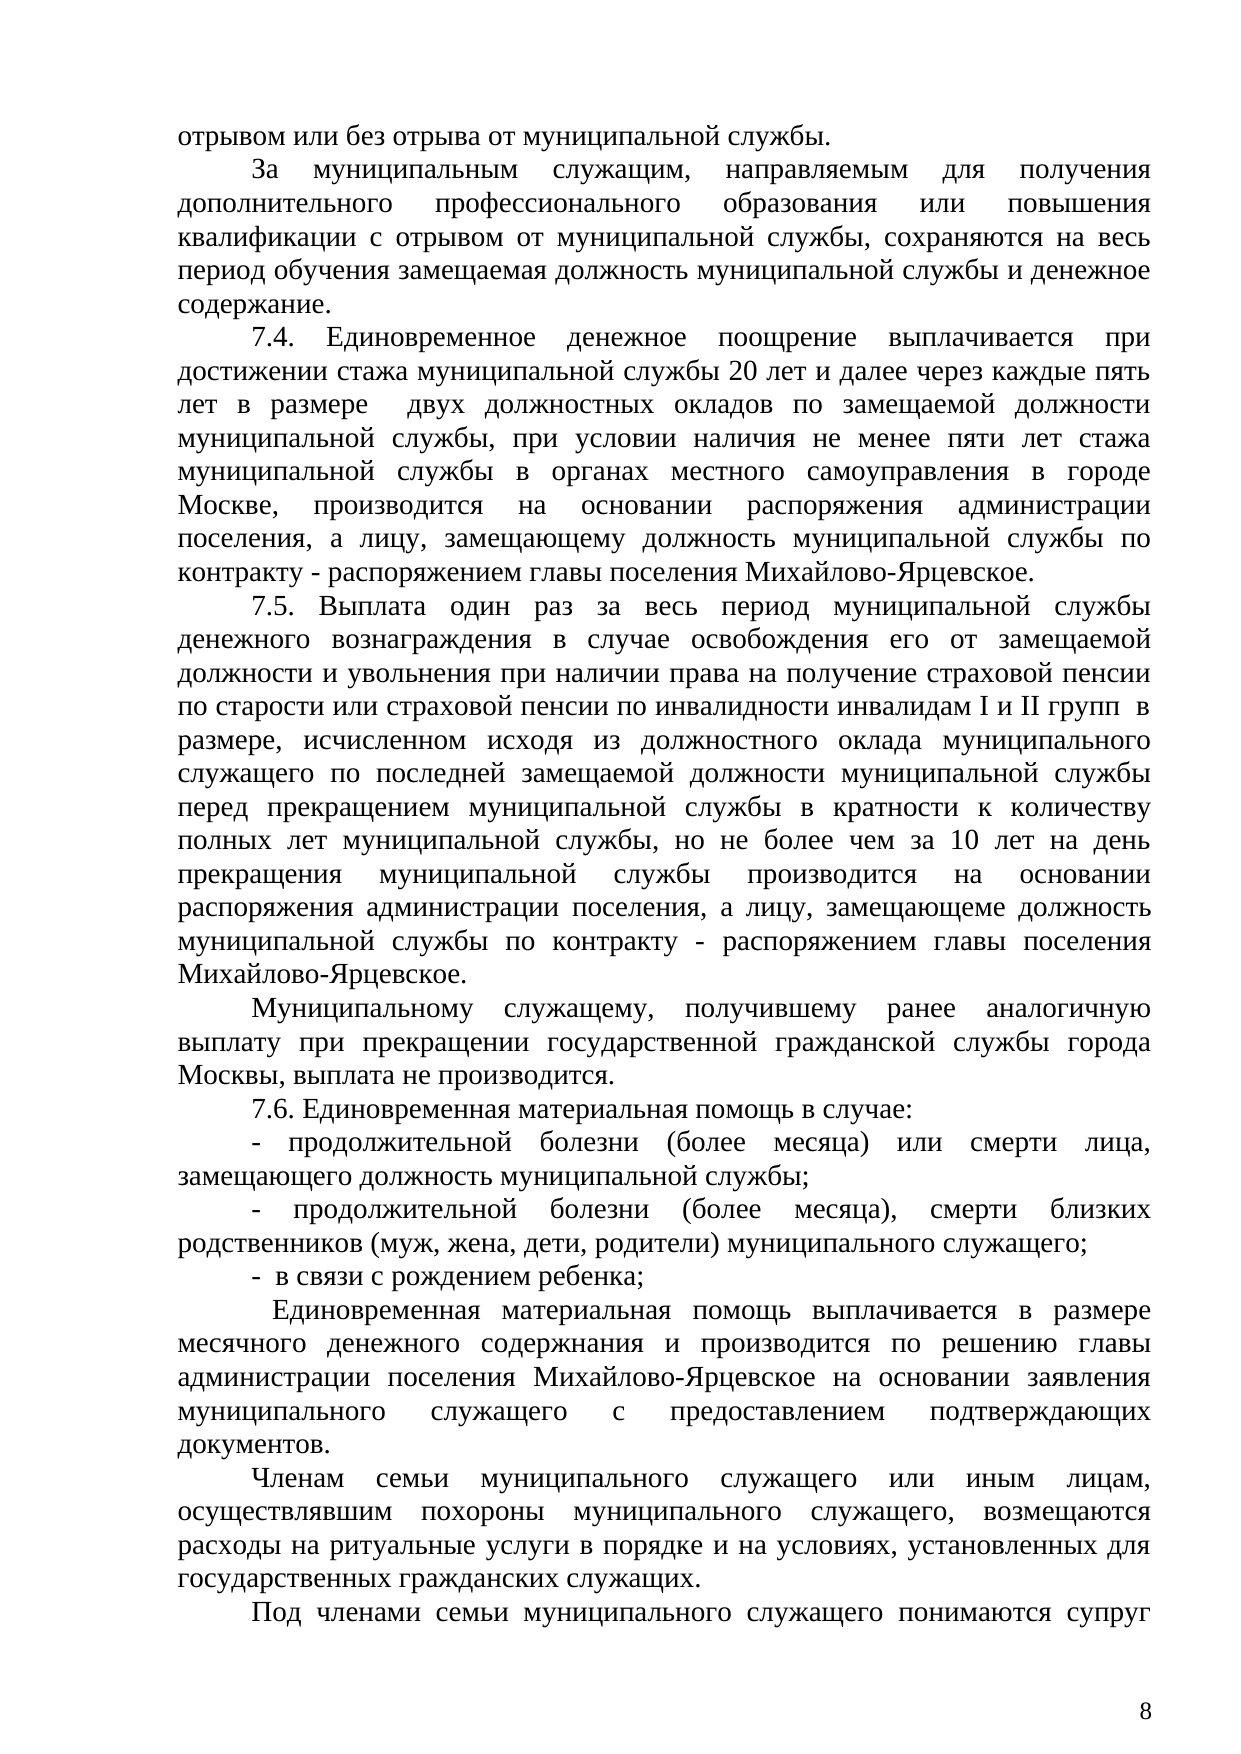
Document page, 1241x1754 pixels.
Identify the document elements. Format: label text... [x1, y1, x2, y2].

text За муниципальным служащим, направляемым для получения дополнительного профессионального образования или повышения квалификации с отрывом от муниципальной службы, сохраняются на весь период обучения замещаемая должность муниципальной службы и денежное содержание. [177, 152, 1152, 319]
text 7.4. Единовременное денежное поощрение выплачивается при достижении стажа муниципальной службы 20 лет и далее через каждые пять лет в размере двух должностных окладов по замещаемой должности муниципальной службы, при условии наличия не менее пяти лет стажа муниципальной службы в органах местного самоуправления в городе Москве, производится на основании распоряжения администрации поселения, а лицу, замещающему должность муниципальной службы по контракту - распоряжением главы поселения Михайлово-Ярцевское. [177, 319, 1152, 588]
text - продолжительной болезни (более месяца), смерти близких родственников (муж, жена, дети, родители) муниципального служащего; [177, 1191, 1152, 1258]
text - в связи с рождением ребенка; [177, 1258, 1152, 1292]
text 7.6. Единовременная материальная помощь в случае: [177, 1091, 1152, 1124]
text Членам семьи муниципального служащего или иным лицам, осуществлявшим похороны муниципального служащего, возмещаются расходы на ритуальные услуги в порядке и на условиях, установленных для государственных гражданских служащих. [177, 1460, 1152, 1594]
text Единовременная материальная помощь выплачивается в размере месячного денежного содержнания и производится по решению главы администрации поселения Михайлово-Ярцевское на основании заявления муниципального служащего с предоставлением подтверждающих документов. [177, 1292, 1152, 1460]
text - продолжительной болезни (более месяца) или смерти лица, замещающего должность муниципальной службы; [177, 1124, 1152, 1191]
text Муниципальному служащему, получившему ранее аналогичную выплату при прекращении государственной гражданской службы города Москвы, выплата не производится. [177, 990, 1152, 1091]
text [177, 1594, 1152, 1627]
text 7.5. Выплата один раз за весь период муниципальной службы денежного вознаграждения в случае освобождения его от замещаемой должности и увольнения при наличии права на получение страховой пенсии по старости или страховой пенсии по инвалидности инвалидам I и II групп в размере, исчисленном исходя из должностного оклада муниципального служащего по последней замещаемой должности муниципальной службы перед прекращением муниципальной службы в кратности к количеству полных лет муниципальной службы, но не более чем за 10 лет на день прекращения муниципальной службы производится на основании распоряжения администрации поселения, а лицу, замещающеме должность муниципальной службы по контракту - распоряжением главы поселения Михайлово-Ярцевское. [177, 588, 1152, 990]
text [177, 118, 1152, 152]
